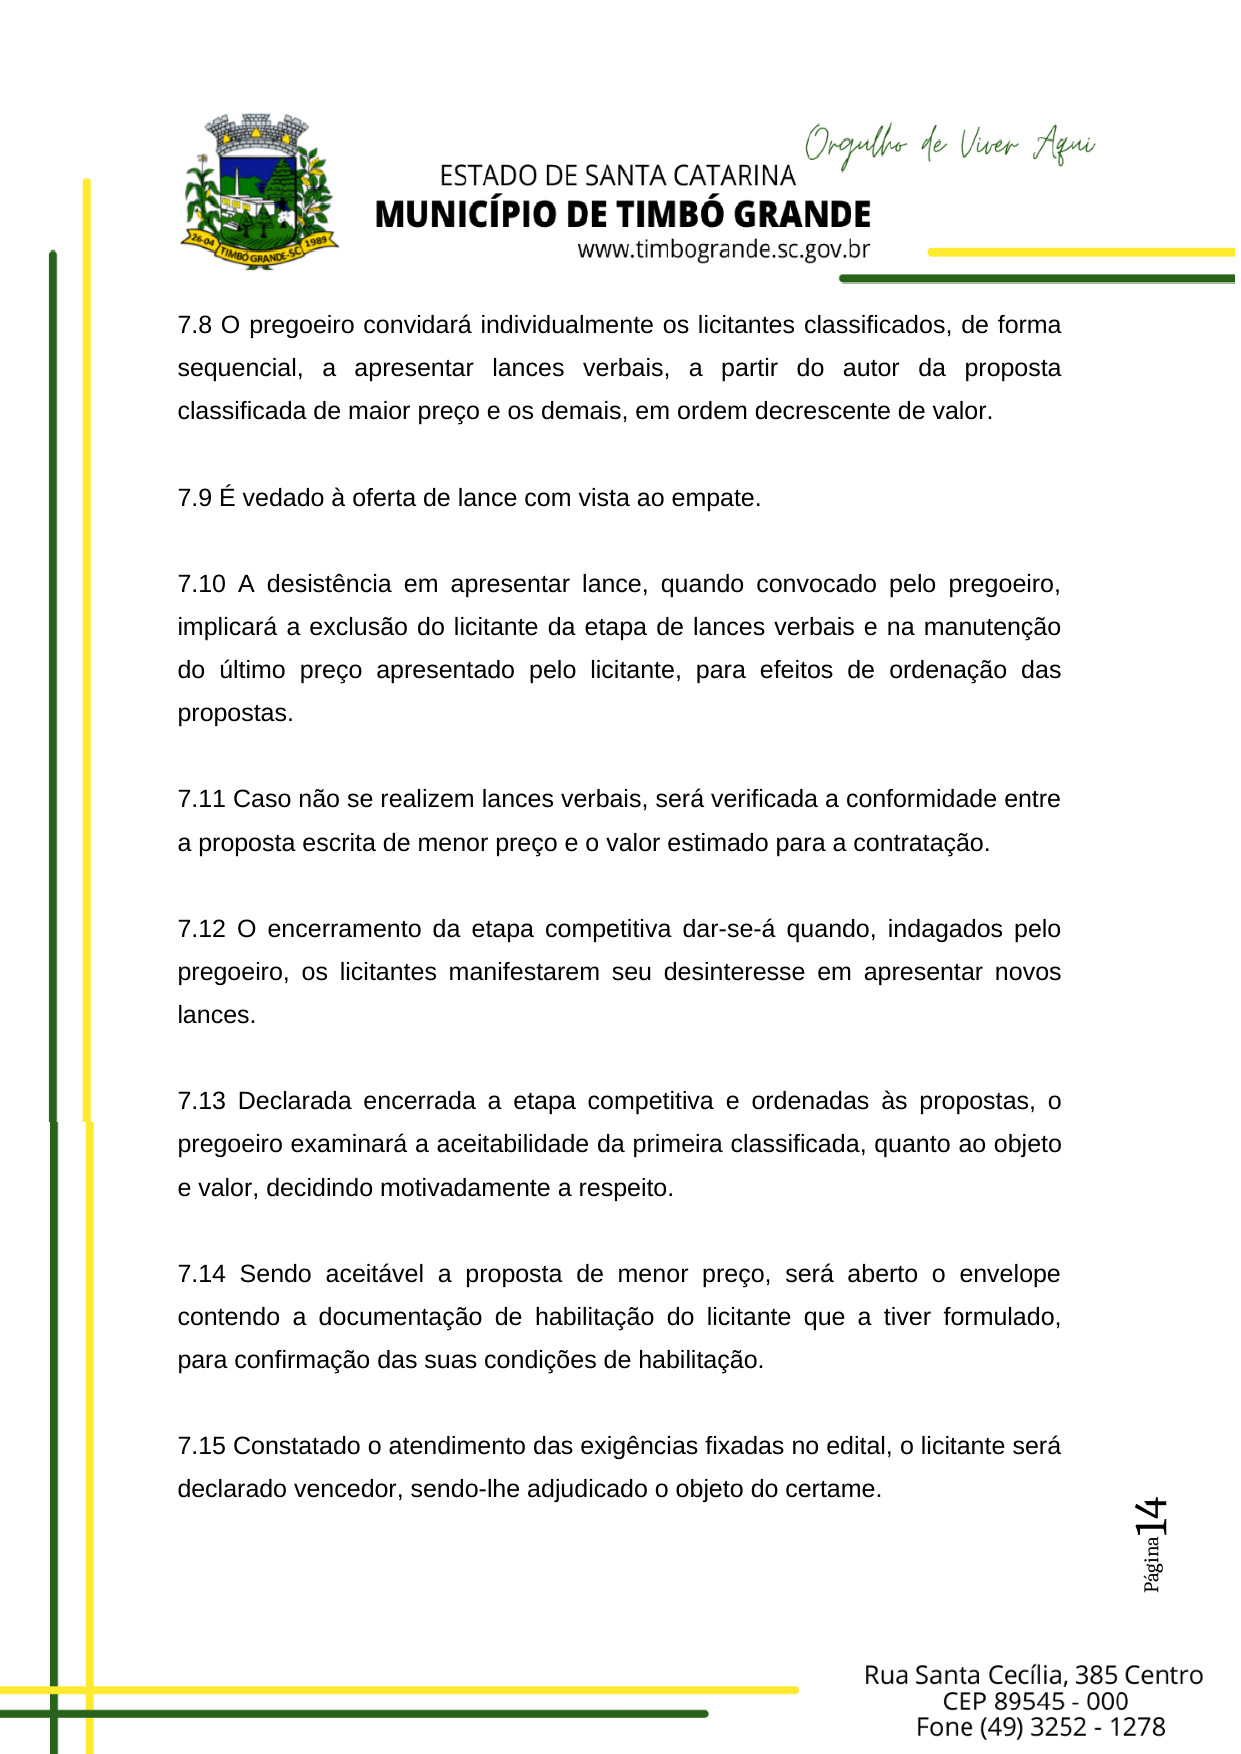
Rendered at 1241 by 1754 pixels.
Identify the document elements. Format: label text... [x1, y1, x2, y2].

text 7.12 O encerramento da etapa competitiva dar-se-á quando, indagados pelo pregoeiro, os licitantes manifestarem seu desinteresse em apresentar novos lances. [177, 914, 1063, 1029]
picture [0, 0, 1241, 1754]
text 7.13 Declarada encerrada a etapa competitiva e ordenadas às propostas, o pregoeiro examinará a aceitabilidade da primeira classificada, quanto ao objeto e valor, decidindo motivadamente a respeito. [177, 1086, 1063, 1201]
text 7.9 É vedado à oferta de lance com vista ao empate. [177, 483, 1063, 511]
text 7.8 O pregoeiro convidará individualmente os licitantes classificados, de forma sequencial, a apresentar lances verbais, a partir do autor da proposta classificada de maior preço e os demais, em ordem decrescente de valor. [177, 310, 1063, 425]
text 7.14 Sendo aceitável a proposta de menor preço, será aberto o envelope contendo a documentação de habilitação do licitante que a tiver formulado, para confirmação das suas condições de habilitação. [177, 1259, 1063, 1374]
text 7.11 Caso não se realizem lances verbais, será verificada a conformidade entre a proposta escrita de menor preço e o valor estimado para a contratação. [177, 784, 1063, 856]
text 7.10 A desistência em apresentar lance, quando convocado pelo pregoeiro, implicará a exclusão do licitante da etapa de lances verbais e na manutenção do último preço apresentado pelo licitante, para efeitos de ordenação das propostas. [177, 569, 1063, 727]
text 7.15 Constatado o atendimento das exigências fixadas no edital, o licitante será declarado vencedor, sendo-lhe adjudicado o objeto do certame. [177, 1431, 1063, 1503]
